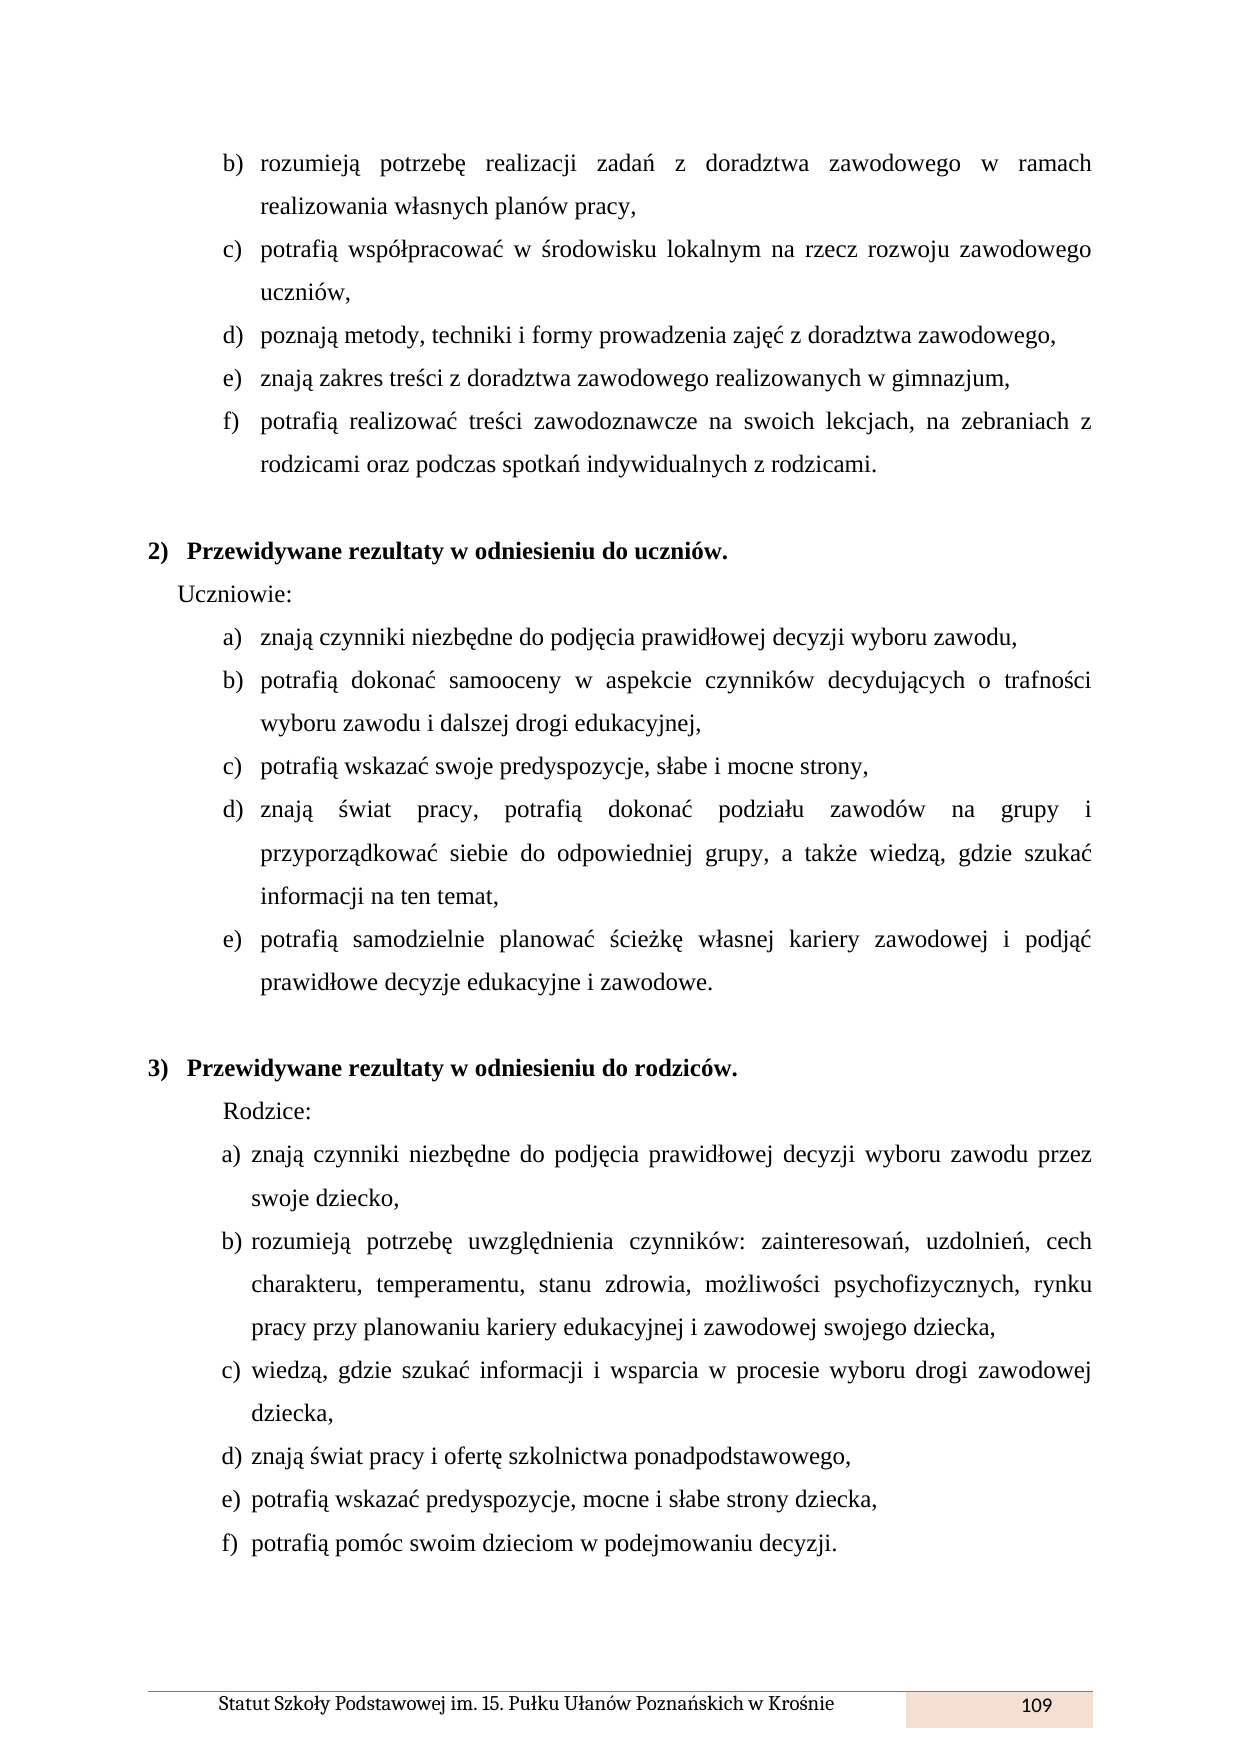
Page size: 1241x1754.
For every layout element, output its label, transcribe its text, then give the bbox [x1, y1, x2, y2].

list rozumieją potrzebę realizacji zadań z doradztwa zawodowego w ramach realizowania własnych planów pracy, [223, 148, 1093, 219]
list znają czynniki niezbędne do podjęcia prawidłowej decyzji wyboru zawodu, [223, 622, 1093, 651]
list wiedzą, gdzie szukać informacji i wsparcia w procesie wyboru drogi zawodowej dziecka, [221, 1355, 1093, 1427]
list potrafią współpracować w środowisku lokalnym na rzecz rozwoju zawodowego uczniów, [223, 234, 1093, 306]
list znają czynniki niezbędne do podjęcia prawidłowej decyzji wyboru zawodu przez swoje dziecko, [221, 1139, 1093, 1211]
list Przewidywane rezultaty w odniesieniu do uczniów. [148, 536, 1093, 564]
list potrafią pomóc swoim dzieciom w podejmowaniu decyzji. [221, 1528, 1093, 1556]
list znają świat pracy, potrafią dokonać podziału zawodów na grupy i przyporządkować siebie do odpowiedniej grupy, a także wiedzą, gdzie szukać informacji na ten temat, [223, 794, 1093, 909]
text Uczniowie: [177, 579, 1093, 608]
list potrafią wskazać swoje predyspozycje, słabe i mocne strony, [223, 751, 1093, 780]
text Rodzice: [223, 1096, 1093, 1125]
list rozumieją potrzebę uwzględnienia czynników: zainteresowań, uzdolnień, cech charakteru, temperamentu, stanu zdrowia, możliwości psychofizycznych, rynku pracy przy planowaniu kariery edukacyjnej i zawodowej swojego dziecka, [221, 1226, 1093, 1341]
list potrafią realizować treści zawodoznawcze na swoich lekcjach, na zebraniach z rodzicami oraz podczas spotkań indywidualnych z rodzicami. [223, 406, 1093, 478]
list potrafią dokonać samooceny w aspekcie czynników decydujących o trafności wyboru zawodu i dalszej drogi edukacyjnej, [223, 665, 1093, 737]
list potrafią samodzielnie planować ścieżkę własnej kariery zawodowej i podjąć prawidłowe decyzje edukacyjne i zawodowe. [223, 924, 1093, 996]
list poznają metody, techniki i formy prowadzenia zajęć z doradztwa zawodowego, [223, 320, 1093, 349]
list Przewidywane rezultaty w odniesieniu do rodziców. [148, 1053, 1093, 1082]
list potrafią wskazać predyspozycje, mocne i słabe strony dziecka, [221, 1484, 1093, 1513]
list znają zakres treści z doradztwa zawodowego realizowanych w gimnazjum, [223, 363, 1093, 392]
list znają świat pracy i ofertę szkolnictwa ponadpodstawowego, [221, 1441, 1093, 1470]
